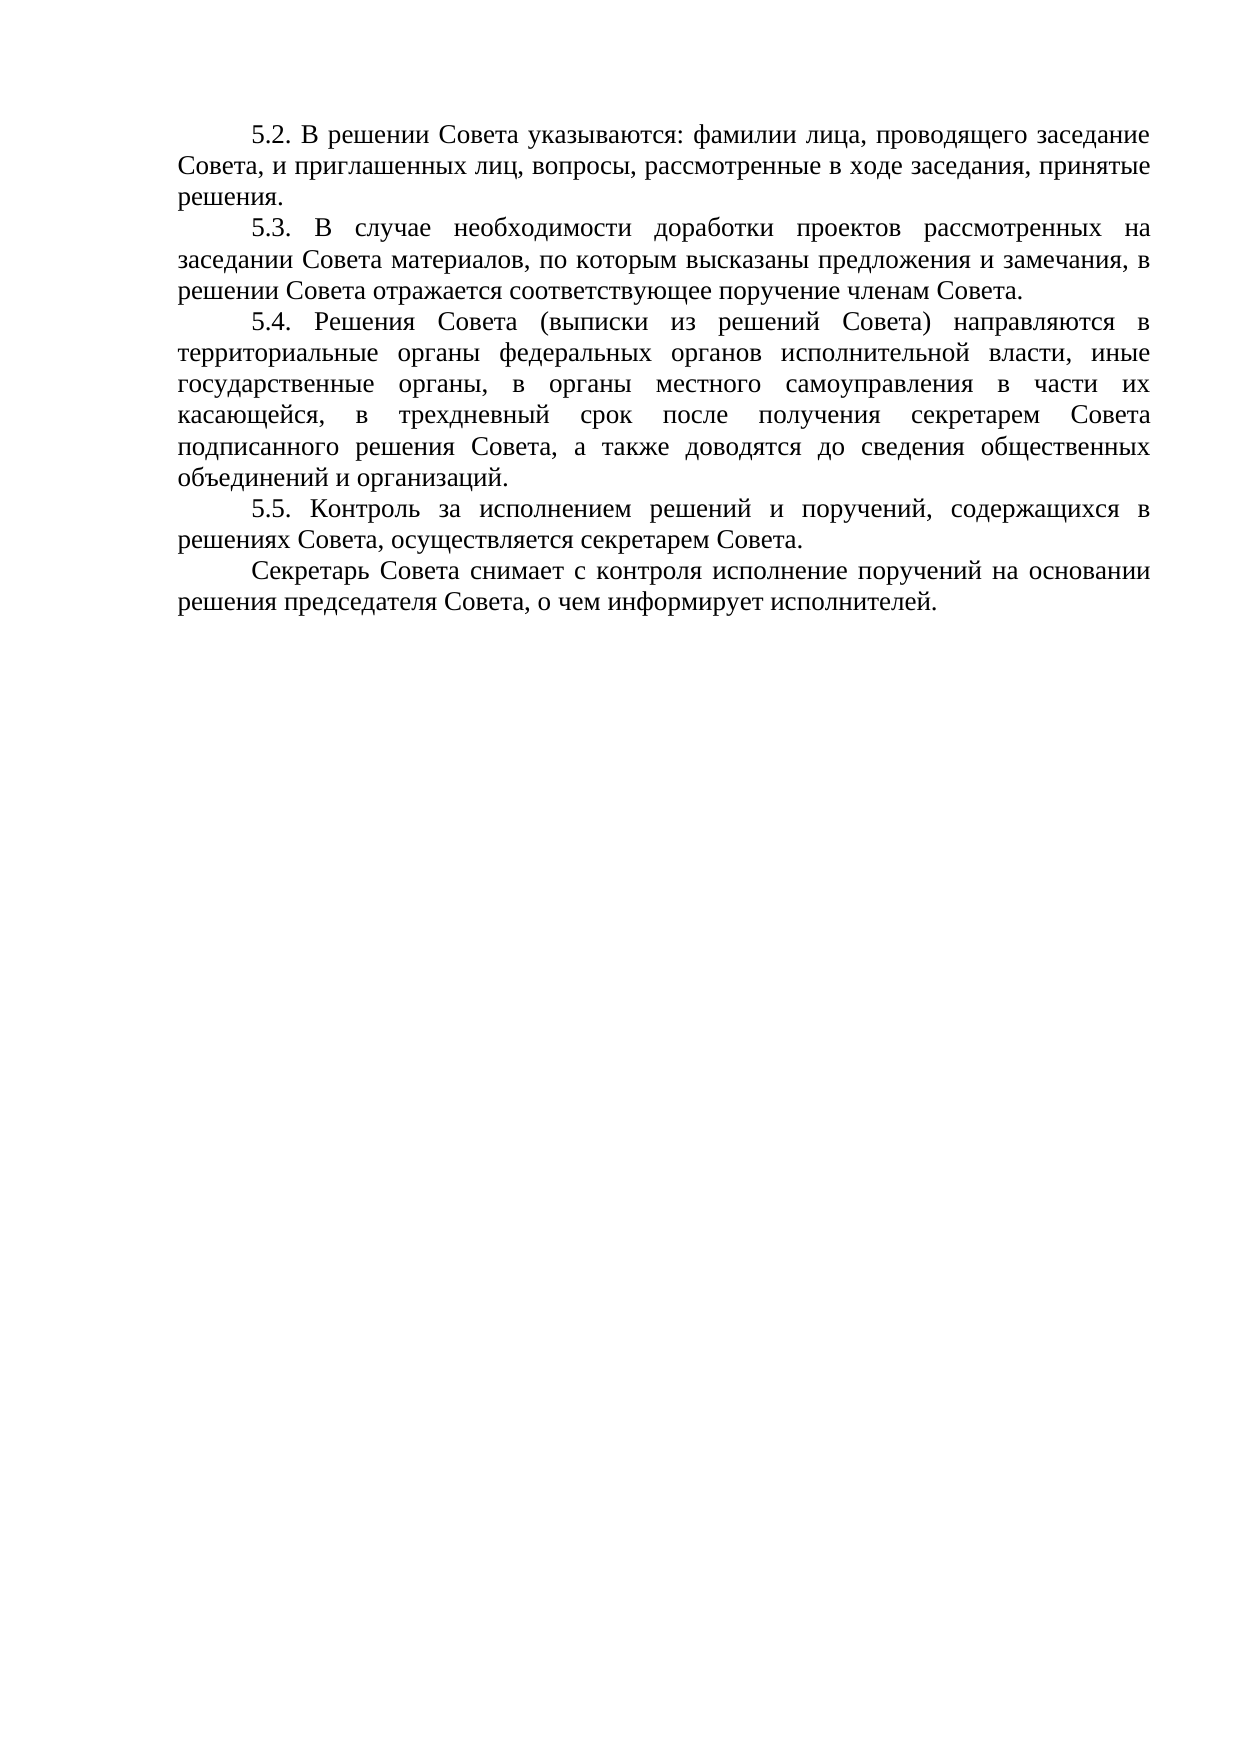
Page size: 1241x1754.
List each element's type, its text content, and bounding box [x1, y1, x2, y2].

text 5.4. Решения Совета (выписки из решений Совета) направляются в территориальные органы федеральных органов исполнительной власти, иные государственные органы, в органы местного самоуправления в части их касающейся, в трехдневный срок после получения секретарем Совета подписанного решения Совета, а также доводятся до сведения общественных объединений и организаций. [177, 305, 1152, 492]
text 5.5. Контроль за исполнением решений и поручений, содержащихся в решениях Совета, осуществляется секретарем Совета. [177, 492, 1152, 554]
text Секретарь Совета снимает с контроля исполнение поручений на основании решения председателя Совета, о чем информирует исполнителей. [177, 554, 1152, 616]
text 5.3. В случае необходимости доработки проектов рассмотренных на заседании Совета материалов, по которым высказаны предложения и замечания, в решении Совета отражается соответствующее поручение членам Совета. [177, 212, 1152, 305]
text 5.2. В решении Совета указываются: фамилии лица, проводящего заседание Совета, и приглашенных лиц, вопросы, рассмотренные в ходе заседания, принятые решения. [177, 118, 1152, 212]
